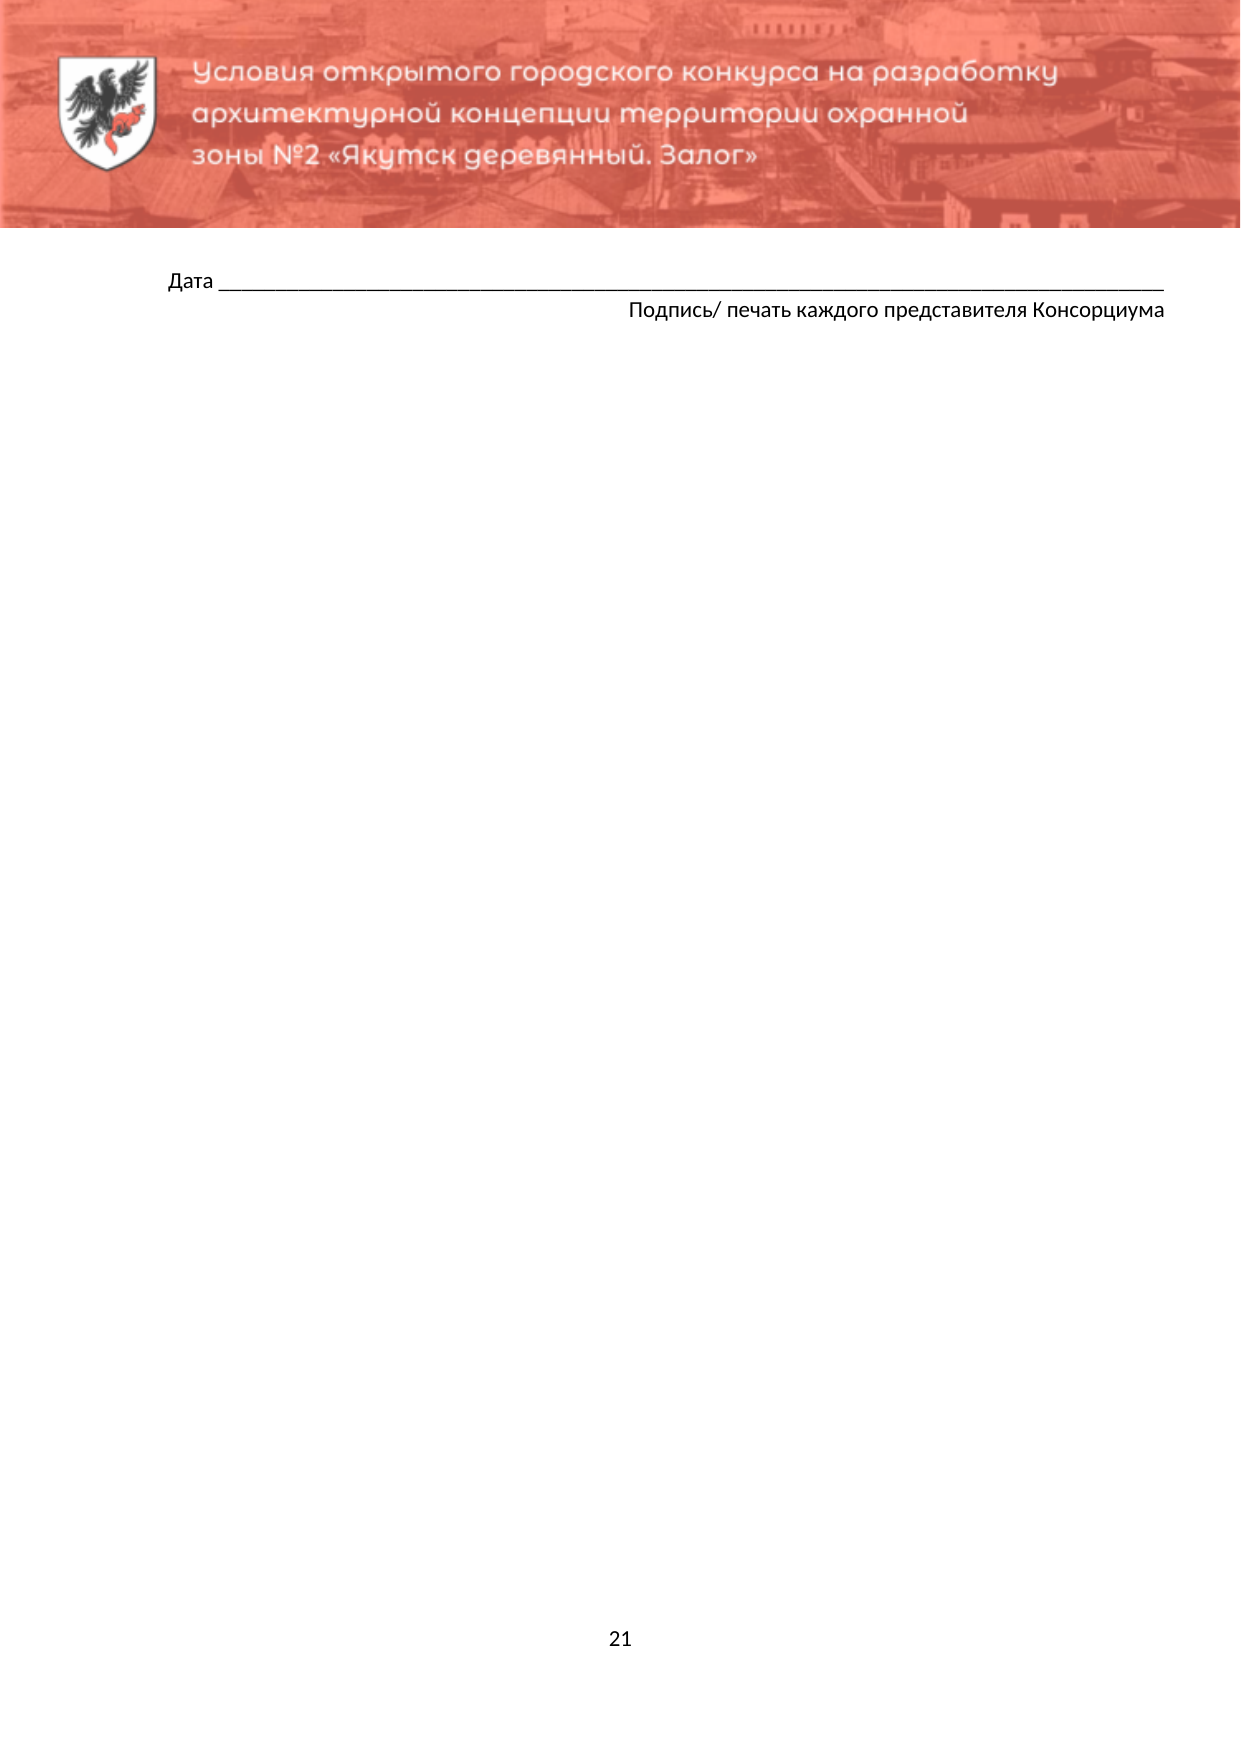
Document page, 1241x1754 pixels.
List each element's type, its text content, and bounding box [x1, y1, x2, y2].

picture [0, 0, 1241, 228]
text Дата ___________________________________________________________________________________ Подпись/ печать каждого представителя Консорциума [75, 266, 1165, 323]
